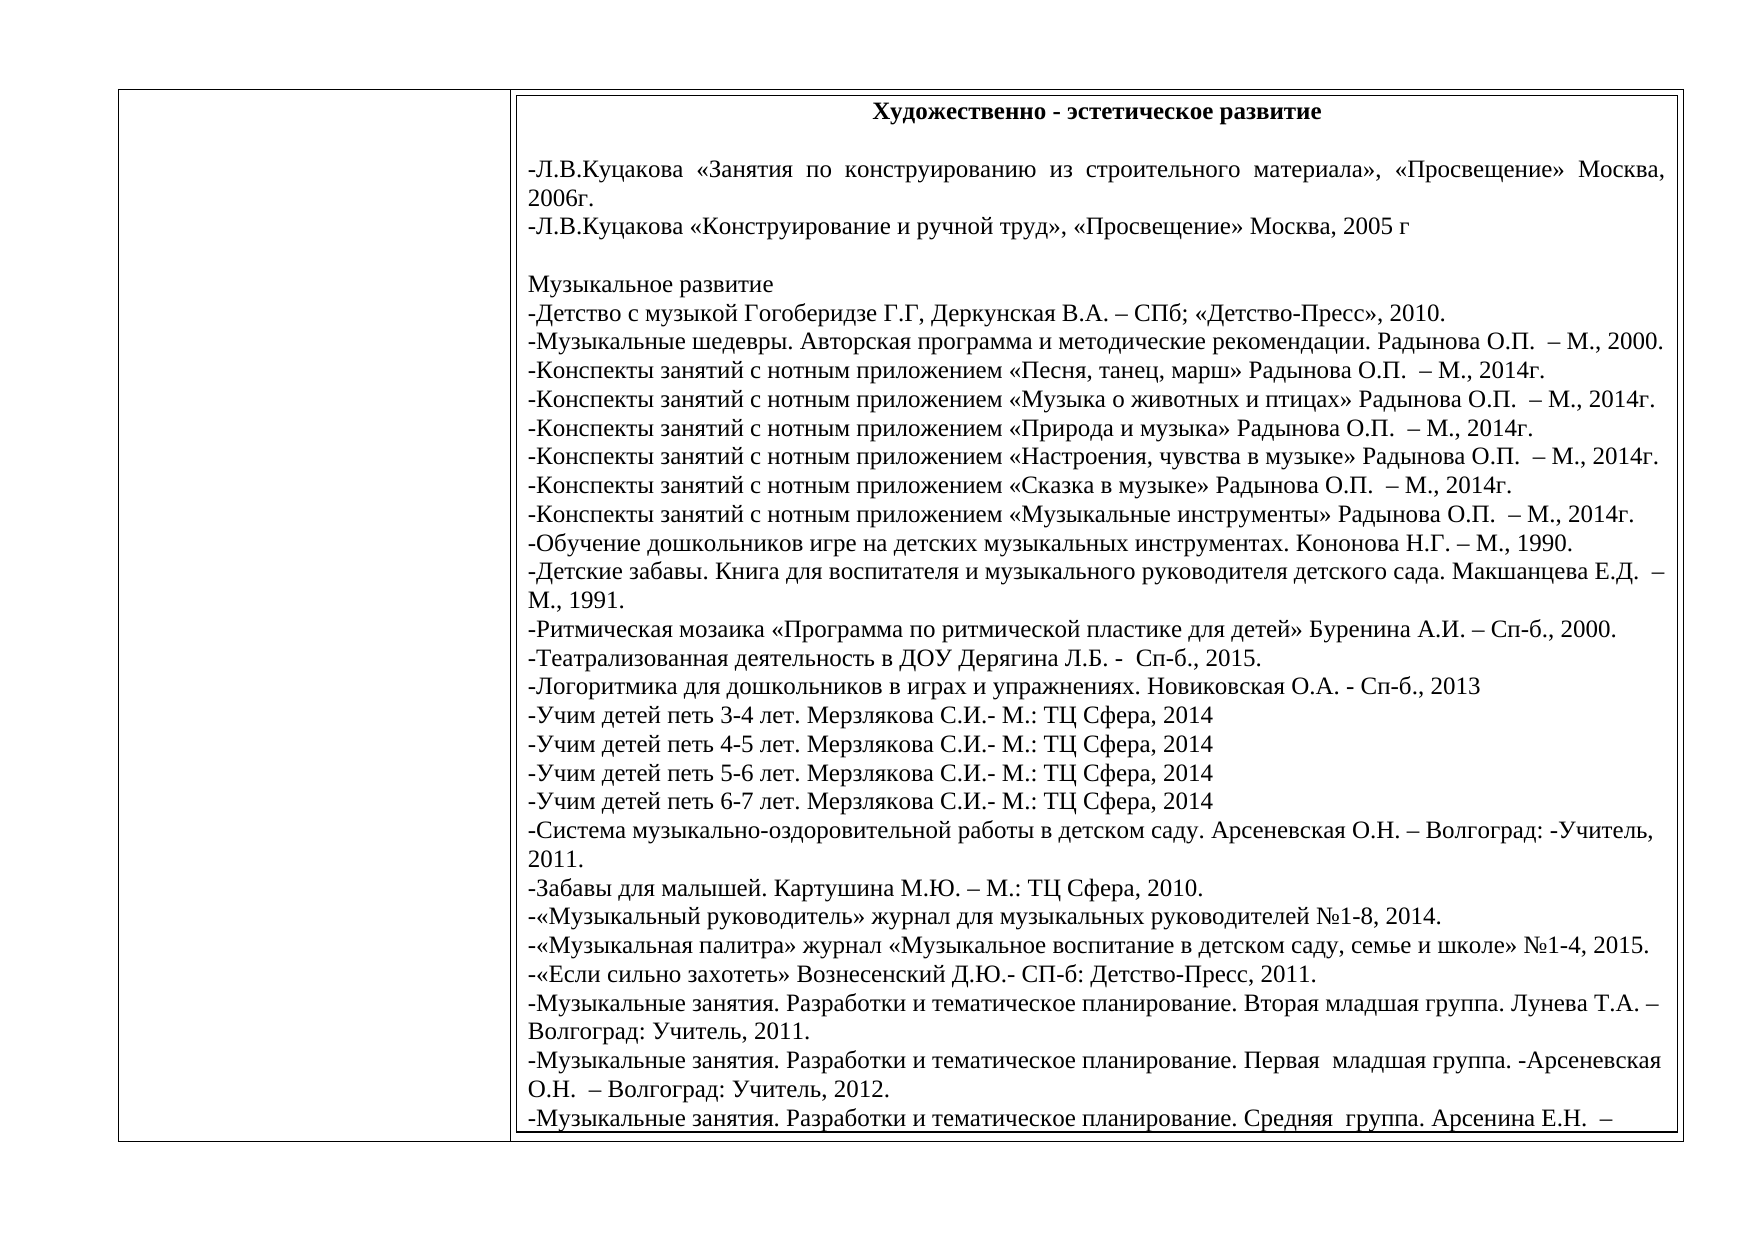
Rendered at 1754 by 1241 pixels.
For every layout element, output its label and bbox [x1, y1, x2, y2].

table_cell [511, 90, 1683, 1141]
table_cell [119, 90, 510, 1141]
